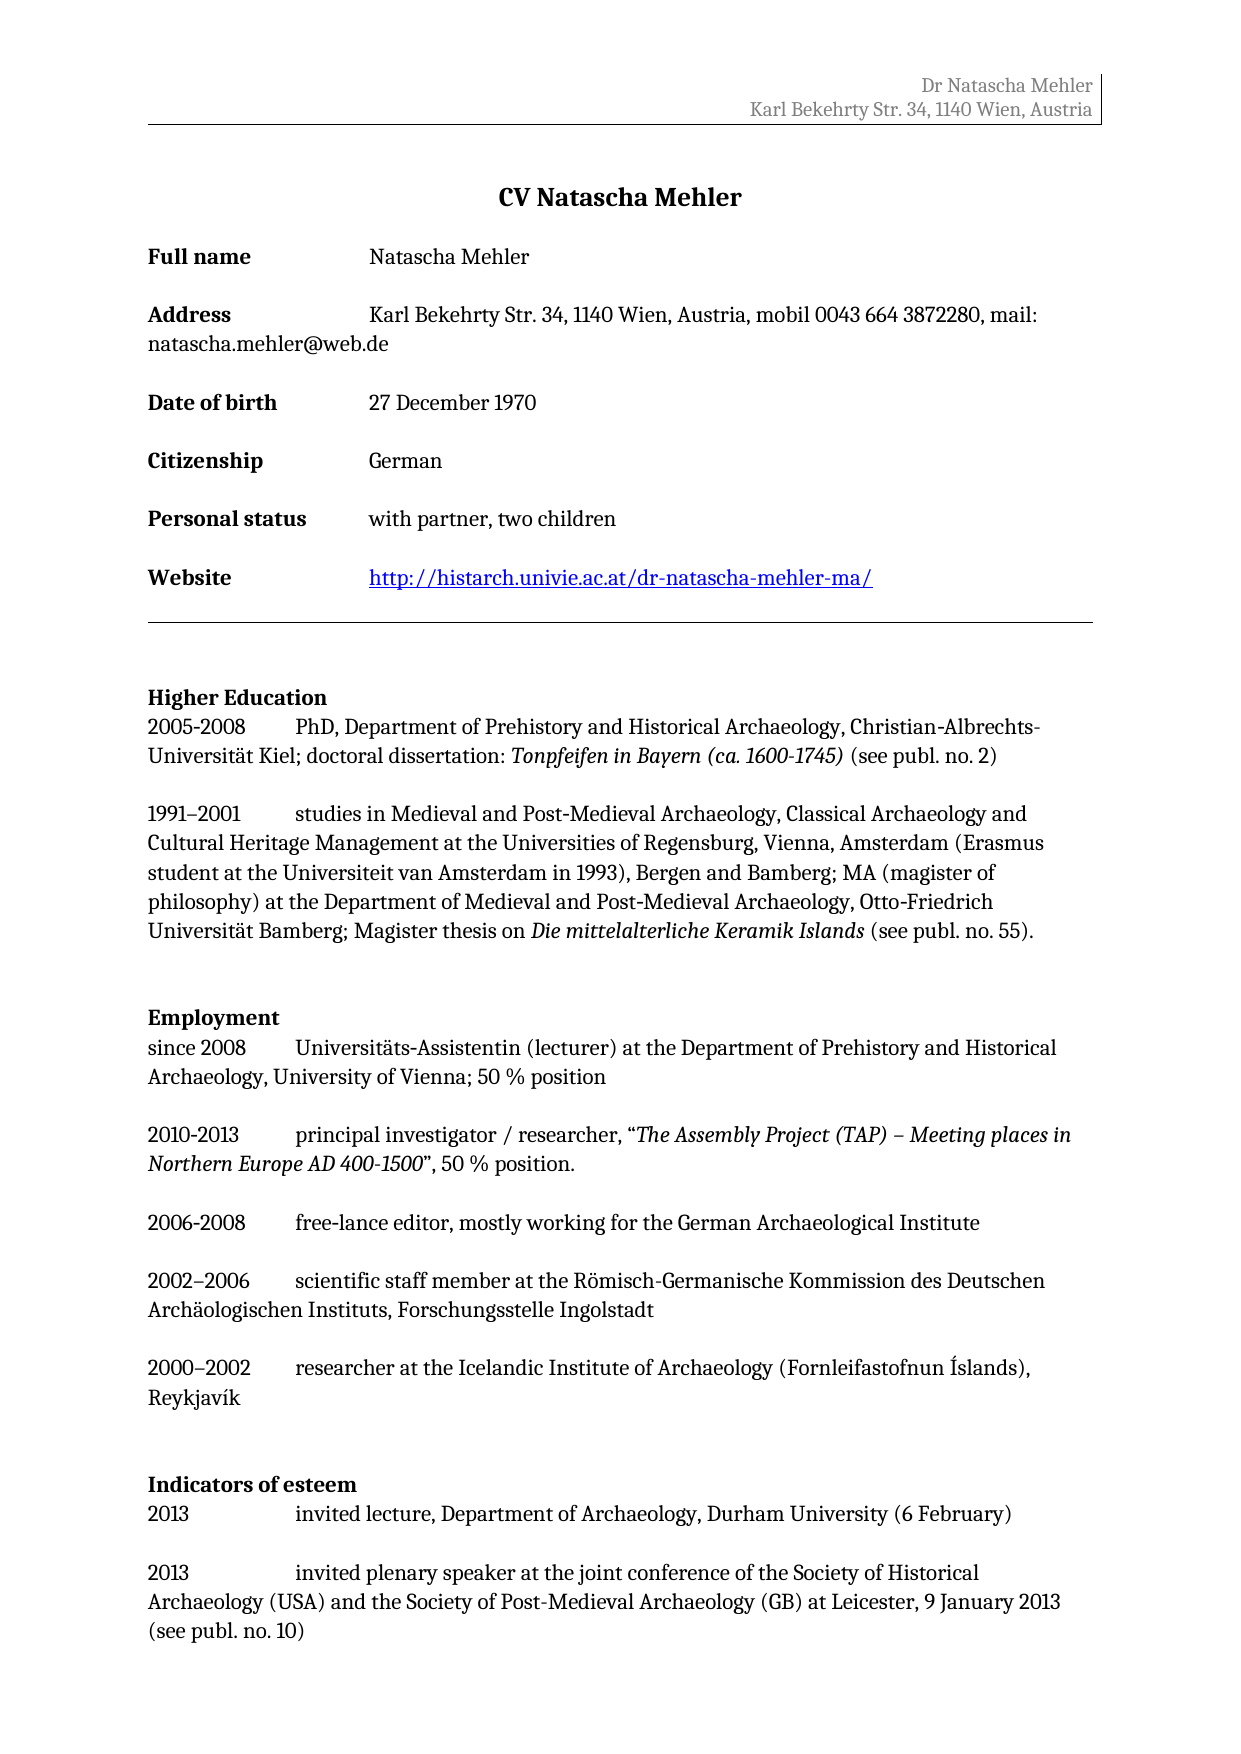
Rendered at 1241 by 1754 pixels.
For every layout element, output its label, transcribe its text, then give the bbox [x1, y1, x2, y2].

text 1991–2001 studies in Medieval and Post‐Medieval Archaeology, Classical Archaeology and Cultural Heritage Management at the Universities of Regensburg, Vienna, Amsterdam (Erasmus student at the Universiteit van Amsterdam in 1993), Bergen and Bamberg; MA (magister of philosophy) at the Department of Medieval and Post‐Medieval Archaeology, Otto‐Friedrich Universität Bamberg; Magister thesis on Die mittelalterliche Keramik Islands (see publ. no. 55). [148, 798, 1093, 944]
text Higher Education [148, 682, 1093, 711]
text Citizenship German [148, 445, 1093, 474]
text 2006‐2008 free‐lance editor, mostly working for the German Archaeological Institute [148, 1207, 1093, 1236]
text 2013 invited plenary speaker at the joint conference of the Society of Historical Archaeology (USA) and the Society of Post-Medieval Archaeology (GB) at Leicester, 9 January 2013 (see publ. no. 10) [148, 1557, 1093, 1644]
text since 2008 Universitäts‐Assistentin (lecturer) at the Department of Prehistory and Historical Archaeology, University of Vienna; 50 % position [148, 1032, 1093, 1090]
text Indicators of esteem [148, 1469, 1093, 1498]
text Address Karl Bekehrty Str. 34, 1140 Wien, Austria, mobil 0043 664 3872280, mail: natascha.mehler@web.de [148, 299, 1093, 358]
text Personal status with partner, two children [148, 503, 1093, 533]
text Full name Natascha Mehler [148, 241, 1093, 270]
text Website http://histarch.univie.ac.at/dr-natascha-mehler-ma/ [148, 562, 1093, 591]
text Employment [148, 1002, 1093, 1032]
text 2000–2002 researcher at the Icelandic Institute of Archaeology (Fornleifastofnun Íslands), Reykjavík [148, 1352, 1093, 1411]
text Date of birth 27 December 1970 [148, 387, 1093, 416]
text 2002–2006 scientific staff member at the Römisch-Germanische Kommission des Deutschen Archäologischen Instituts, Forschungsstelle Ingolstadt [148, 1265, 1093, 1323]
text 2013 invited lecture, Department of Archaeology, Durham University (6 February) [148, 1498, 1093, 1527]
text CV Natascha Mehler [148, 183, 1093, 212]
text 2010‐2013 principal investigator / researcher, “The Assembly Project (TAP) – Meeting places in Northern Europe AD 400-1500”, 50 % position. [148, 1119, 1093, 1177]
text 2005‐2008 PhD, Department of Prehistory and Historical Archaeology, Christian‐Albrechts- Universität Kiel; doctoral dissertation: Tonpfeifen in Bayern (ca. 1600-1745) (see publ. no. 2) [148, 711, 1093, 769]
